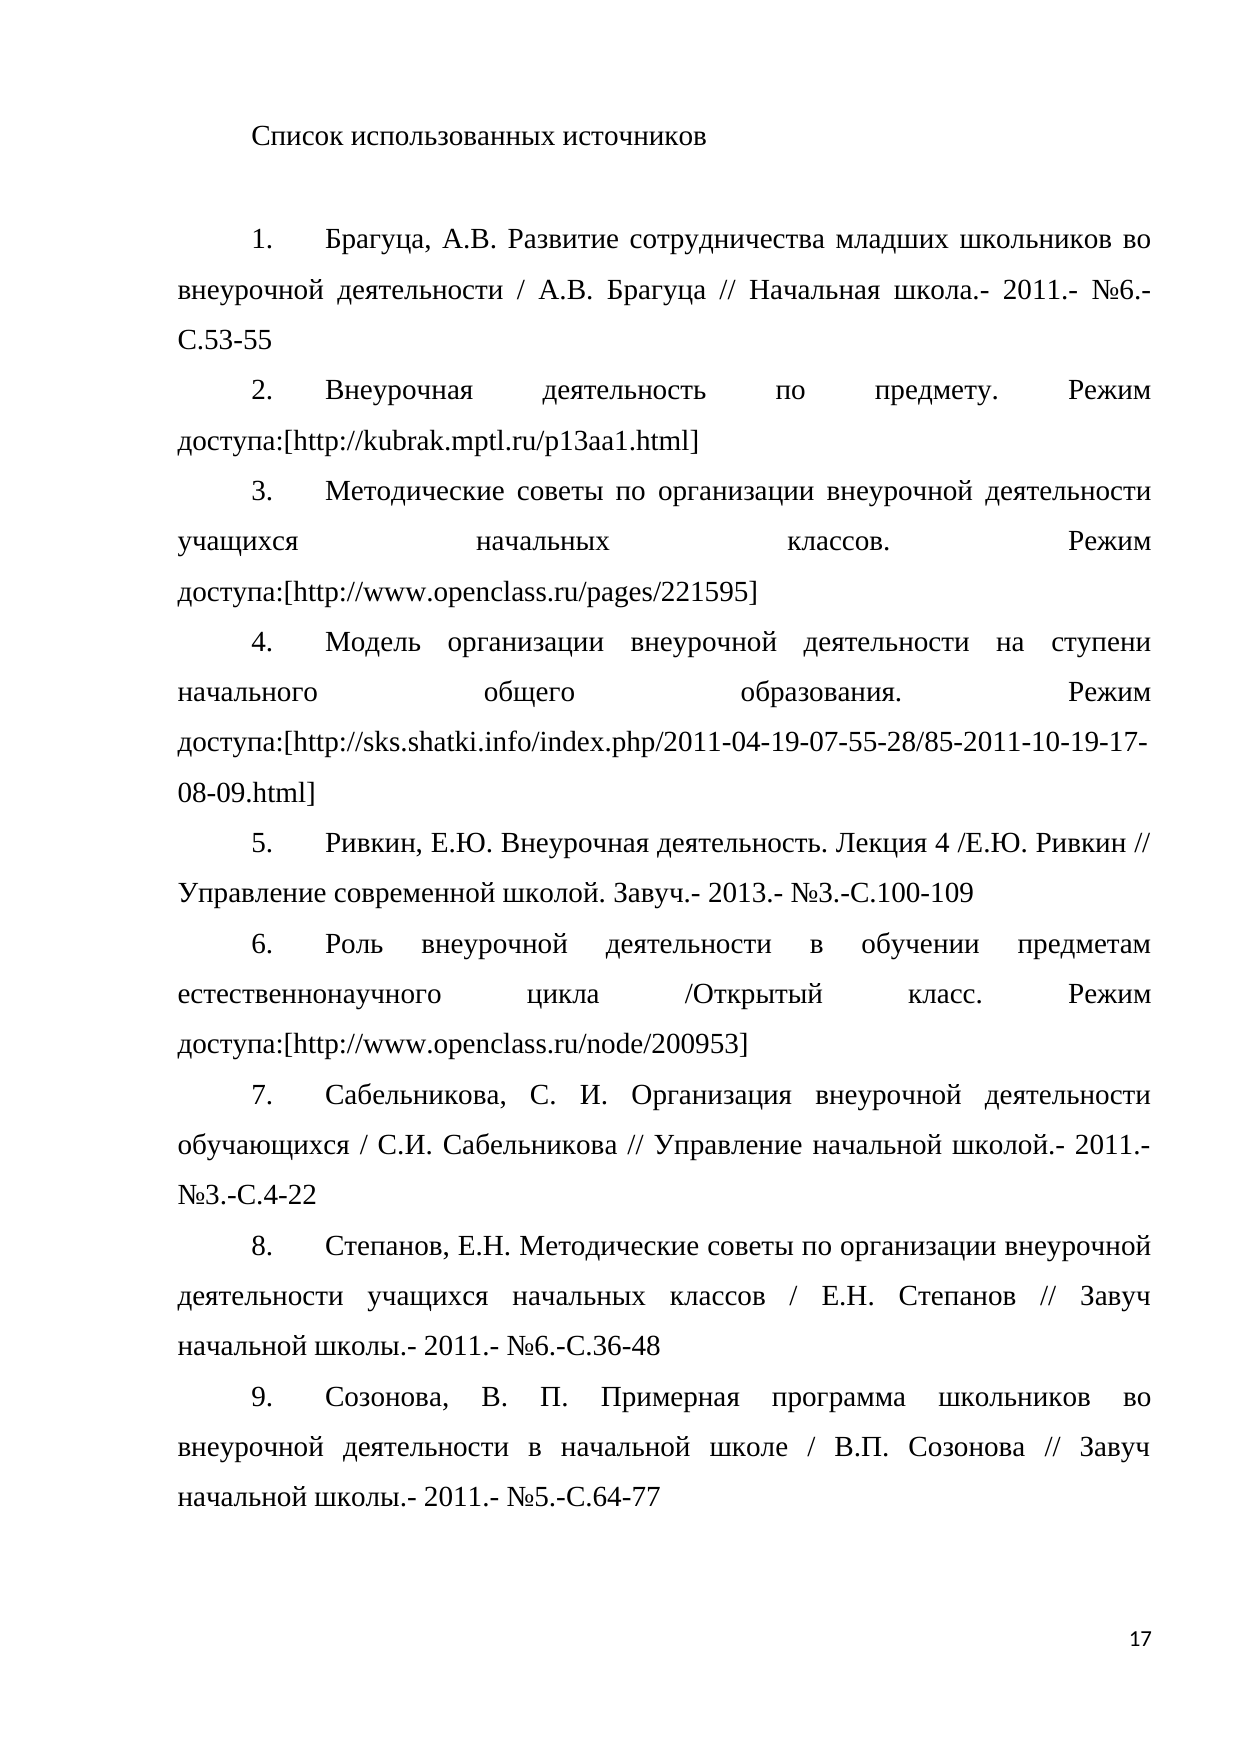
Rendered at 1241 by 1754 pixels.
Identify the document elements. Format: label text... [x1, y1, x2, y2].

subtitle Список использованных источников [177, 118, 1152, 152]
list Созонова, В. П. Примерная программа школьников во внеурочной деятельности в начальной школе / В.П. Созонова // Завуч начальной школы.- 2011.- №5.-С.64-77 [177, 1379, 1152, 1513]
list Модель организации внеурочной деятельности на ступени начального общего образования. Режим доступа:[http://sks.shatki.info/index.php/2011-04-19-07-55-28/85-2011-10-19-17-08-09.html] [177, 624, 1152, 808]
list Внеурочная деятельность по предмету. Режим доступа:[http://kubrak.mptl.ru/p13aa1.html] [177, 372, 1152, 456]
list Брагуца, А.В. Развитие сотрудничества младших школьников во внеурочной деятельности / А.В. Брагуца // Начальная школа.- 2011.- №6.-С.53-55 [177, 221, 1152, 356]
list Ривкин, Е.Ю. Внеурочная деятельность. Лекция 4 /Е.Ю. Ривкин // Управление современной школой. Завуч.- 2013.- №3.-С.100-109 [177, 825, 1152, 909]
list Степанов, Е.Н. Методические советы по организации внеурочной деятельности учащихся начальных классов / Е.Н. Степанов // Завуч начальной школы.- 2011.- №6.-С.36-48 [177, 1228, 1152, 1362]
list Роль внеурочной деятельности в обучении предметам естественнонаучного цикла /Открытый класс. Режим доступа:[http://www.openclass.ru/node/200953] [177, 926, 1152, 1060]
list Сабельникова, С. И. Организация внеурочной деятельности обучающихся / С.И. Сабельникова // Управление начальной школой.- 2011.- №3.-С.4-22 [177, 1077, 1152, 1211]
list Методические советы по организации внеурочной деятельности учащихся начальных классов. Режим доступа:[http://www.openclass.ru/pages/221595] [177, 473, 1152, 607]
